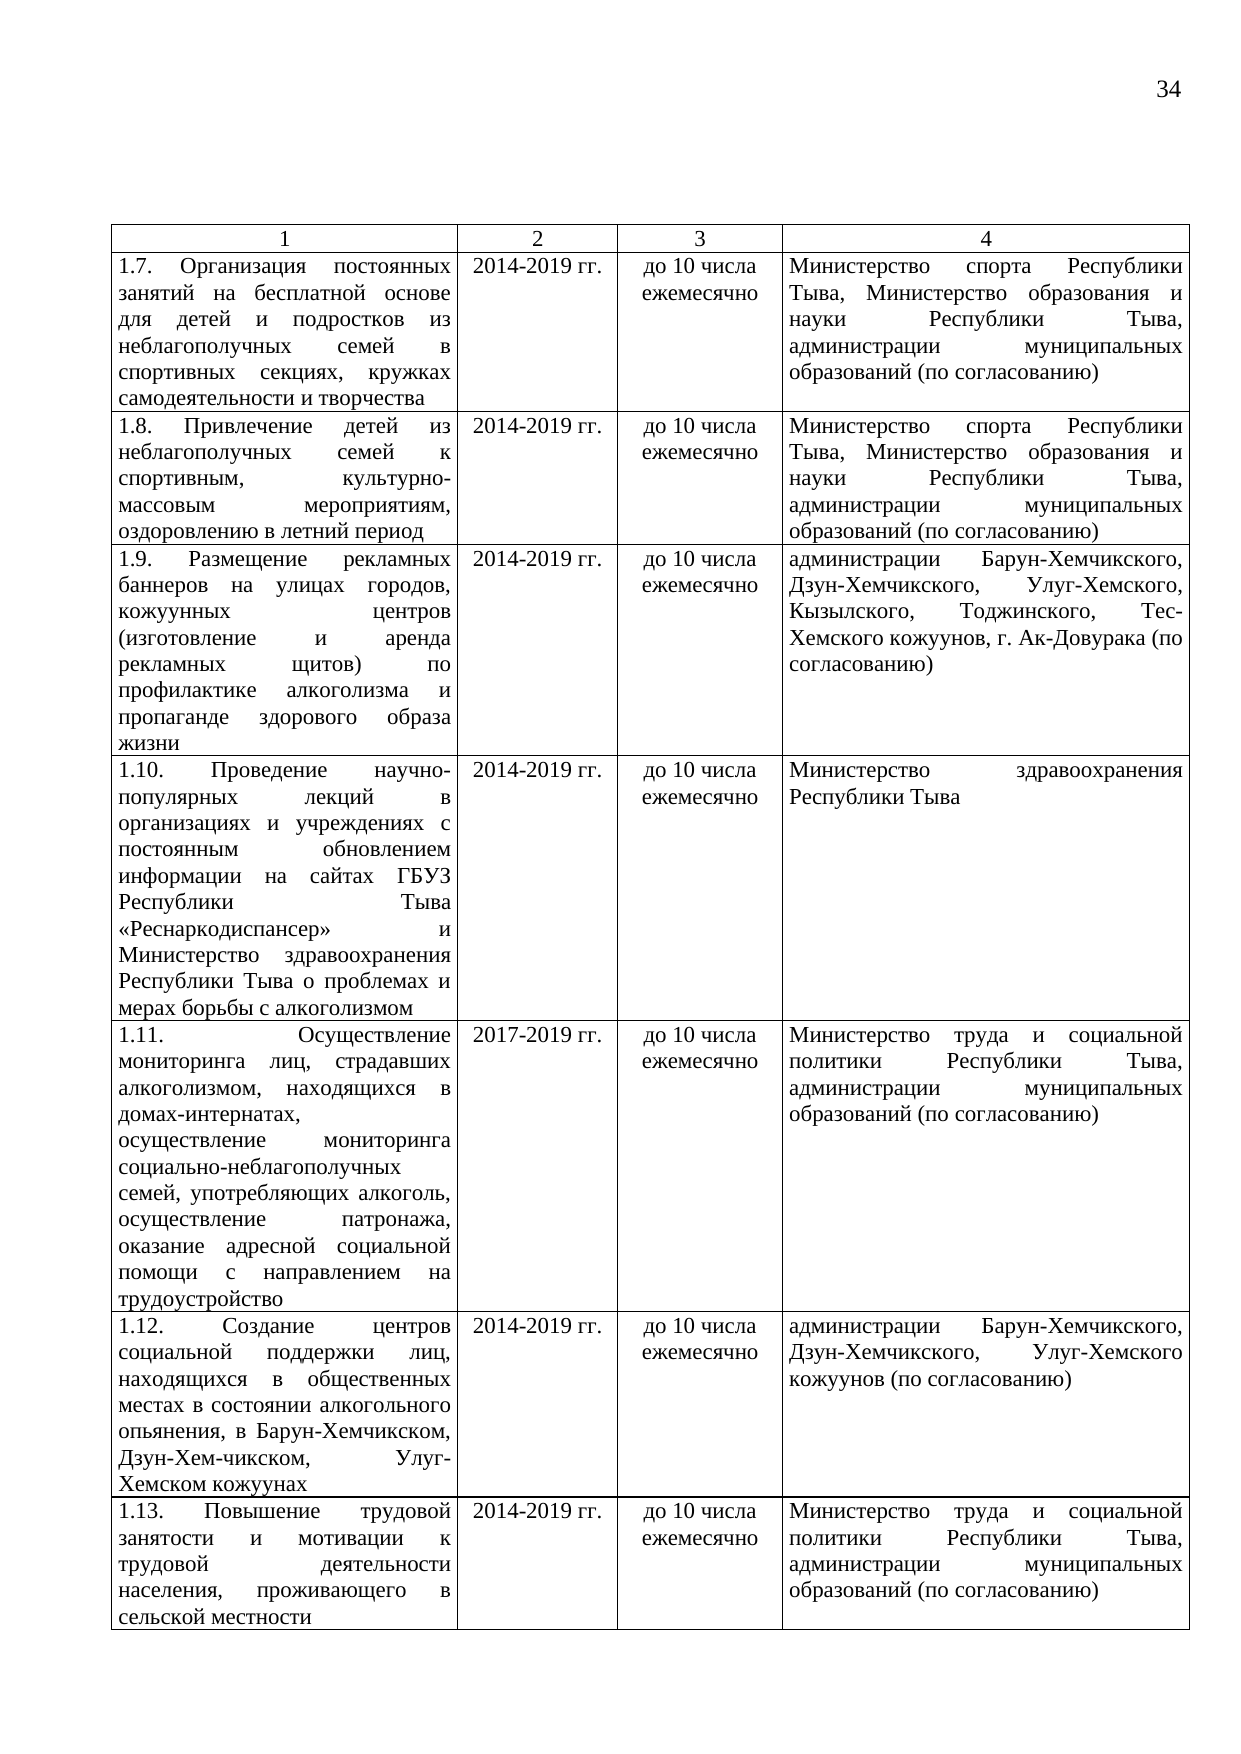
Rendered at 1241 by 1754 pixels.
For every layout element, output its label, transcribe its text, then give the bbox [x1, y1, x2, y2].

table_cell Министерство спорта Республики Тыва, Министерство образования и науки Республики Тыва, администрации муниципальных образований (по согласованию) [783, 412, 1189, 543]
table_cell 2017-2019 гг. [458, 1021, 617, 1311]
table_cell 1.7. Организация постоянных занятий на бесплатной основе для детей и подростков из неблагополучных семей в спортивных секциях, кружках самодеятельности и творчества [112, 253, 457, 411]
table_cell администрации Барун-Хемчикского, Дзун-Хемчикского, Улуг-Хемского кожуунов (по согласованию) [783, 1312, 1189, 1496]
table_cell 1.12. Создание центров социальной поддержки лиц, находящихся в общественных местах в состоянии алкогольного опьянения, в Барун-Хемчикском, Дзун-Хем-чикском, Улуг-Хемском кожуунах [112, 1312, 457, 1496]
table_cell Министерство спорта Республики Тыва, Министерство образования и науки Республики Тыва, администрации муниципальных образований (по согласованию) [783, 253, 1189, 411]
table_cell до 10 числа ежемесячно [618, 545, 782, 755]
table_cell 2014-2019 гг. [458, 412, 617, 543]
table_cell 2014-2019 гг. [458, 253, 617, 411]
table_header 1 [112, 225, 457, 252]
table_cell 2014-2019 гг. [458, 1312, 617, 1496]
table_cell 1.10. Проведение научно-популярных лекций в организациях и учреждениях с постоянным обновлением информации на сайтах ГБУЗ Республики Тыва «Реснаркодиспансер» и Министерство здравоохранения Республики Тыва о проблемах и мерах борьбы с алкоголизмом [112, 756, 457, 1020]
table_header 2 [458, 225, 617, 252]
table_cell 2014-2019 гг. [458, 756, 617, 1020]
table_header 4 [783, 225, 1189, 252]
table_cell 1.13. Повышение трудовой занятости и мотивации к трудовой деятельности населения, проживающего в сельской местности [112, 1498, 457, 1629]
table_cell 1.8. Привлечение детей из неблагополучных семей к спортивным, культурно-массовым мероприятиям, оздоровлению в летний период [112, 412, 457, 543]
table_cell администрации Барун-Хемчикского, Дзун-Хемчикского, Улуг-Хемского, Кызылского, Тоджинского, Тес-Хемского кожуунов, г. Ак-Довурака (по согласованию) [783, 545, 1189, 755]
table_header 3 [618, 225, 782, 252]
table_cell 2014-2019 гг. [458, 1498, 617, 1629]
table_cell до 10 числа ежемесячно [618, 1021, 782, 1311]
table_cell до 10 числа ежемесячно [618, 412, 782, 543]
table_cell 1.9. Размещение рекламных баннеров на улицах городов, кожуунных центров (изготовление и аренда рекламных щитов) по профилактике алкоголизма и пропаганде здорового образа жизни [112, 545, 457, 755]
table_cell Министерство труда и социальной политики Республики Тыва, администрации муниципальных образований (по согласованию) [783, 1498, 1189, 1629]
table_cell 2014-2019 гг. [458, 545, 617, 755]
table_cell до 10 числа ежемесячно [618, 1312, 782, 1496]
table_cell до 10 числа ежемесячно [618, 1498, 782, 1629]
table_cell до 10 числа ежемесячно [618, 756, 782, 1020]
table_cell до 10 числа ежемесячно [618, 253, 782, 411]
table_cell Министерство труда и социальной политики Республики Тыва, администрации муниципальных образований (по согласованию) [783, 1021, 1189, 1311]
table_cell Министерство здравоохранения Республики Тыва [783, 756, 1189, 1020]
table_cell 1.11. Осуществление мониторинга лиц, страдавших алкоголизмом, находящихся в домах-интернатах, осуществление мониторинга социально-неблагополучных семей, употребляющих алкоголь, осуществление патронажа, оказание адресной социальной помощи с направлением на трудоустройство [112, 1021, 457, 1311]
